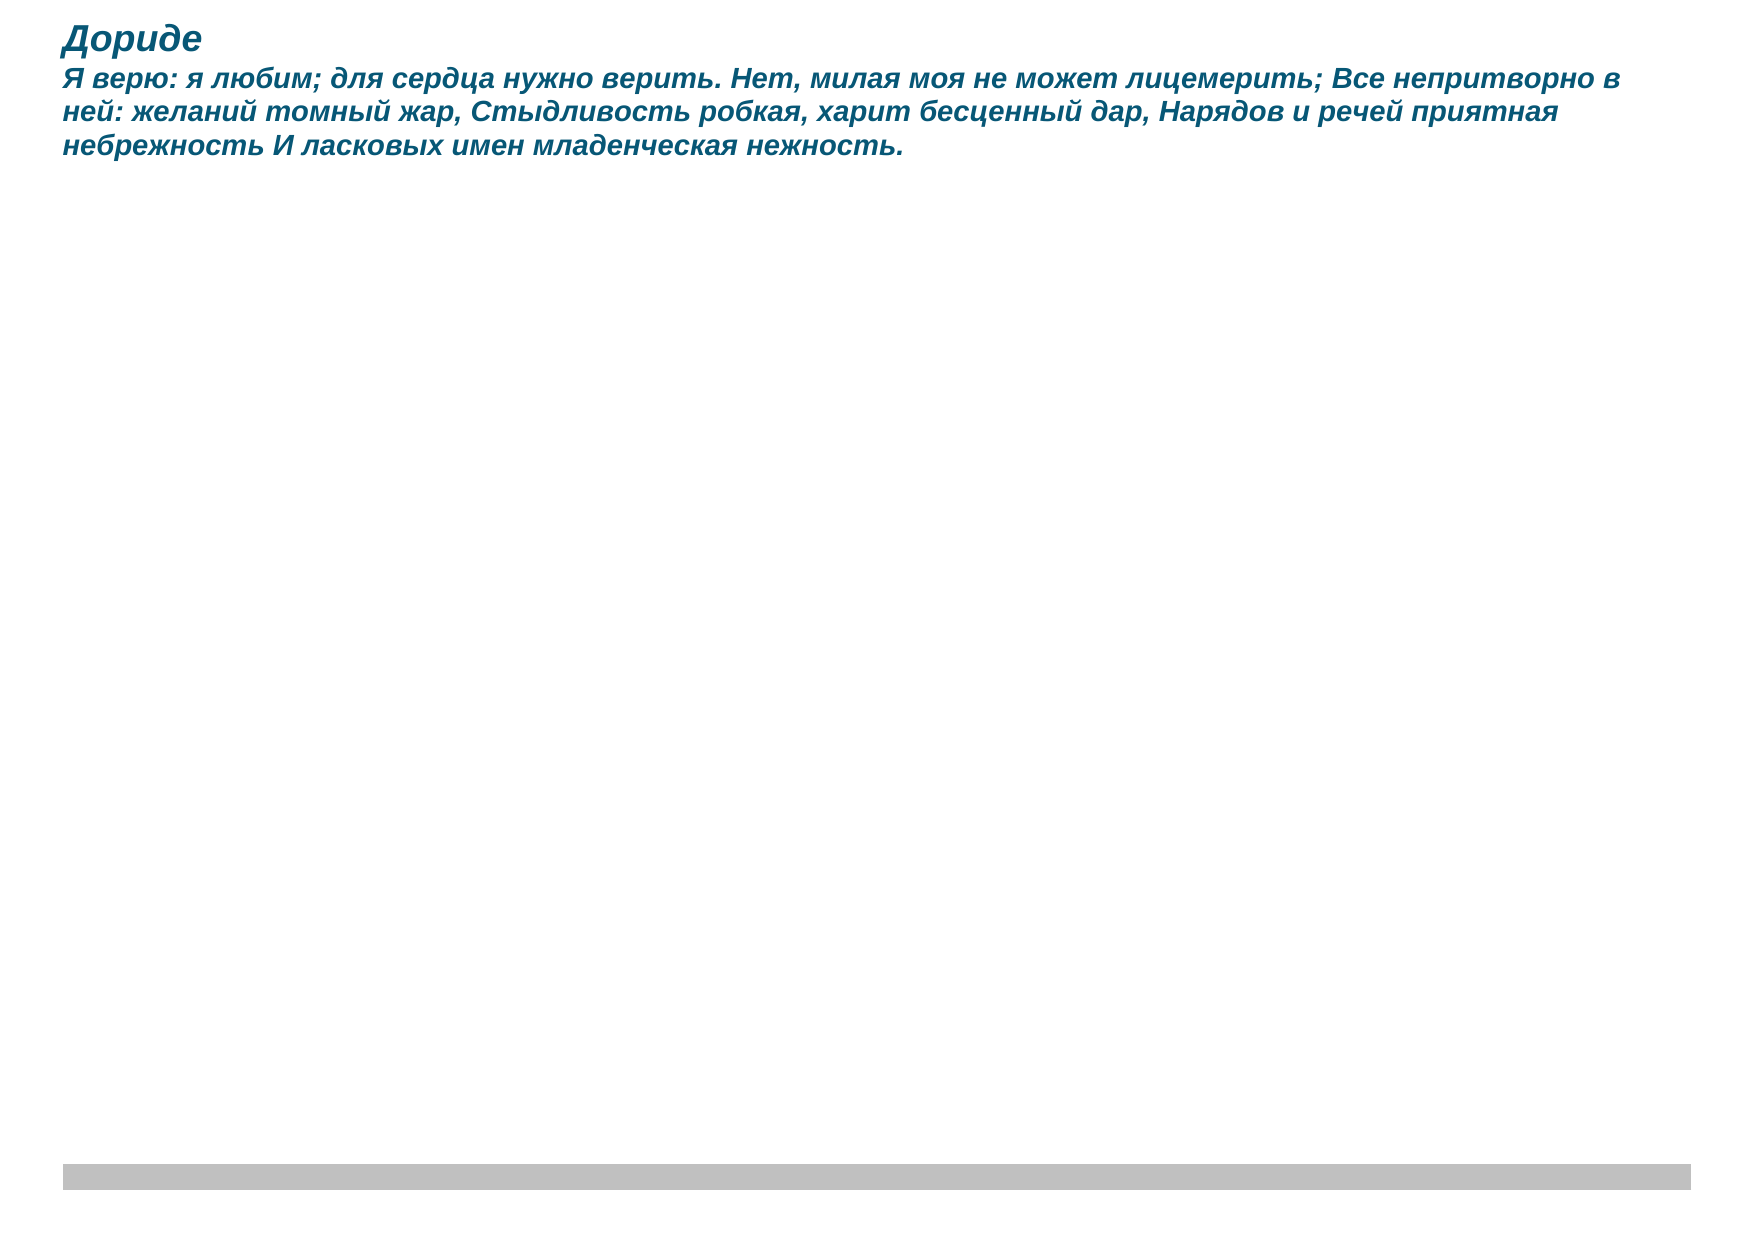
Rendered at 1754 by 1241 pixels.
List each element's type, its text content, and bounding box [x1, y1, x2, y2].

text Я верю: я любим; для сердца нужно верить. [62, 61, 1691, 161]
subtitle Дориде [62, 17, 1691, 60]
